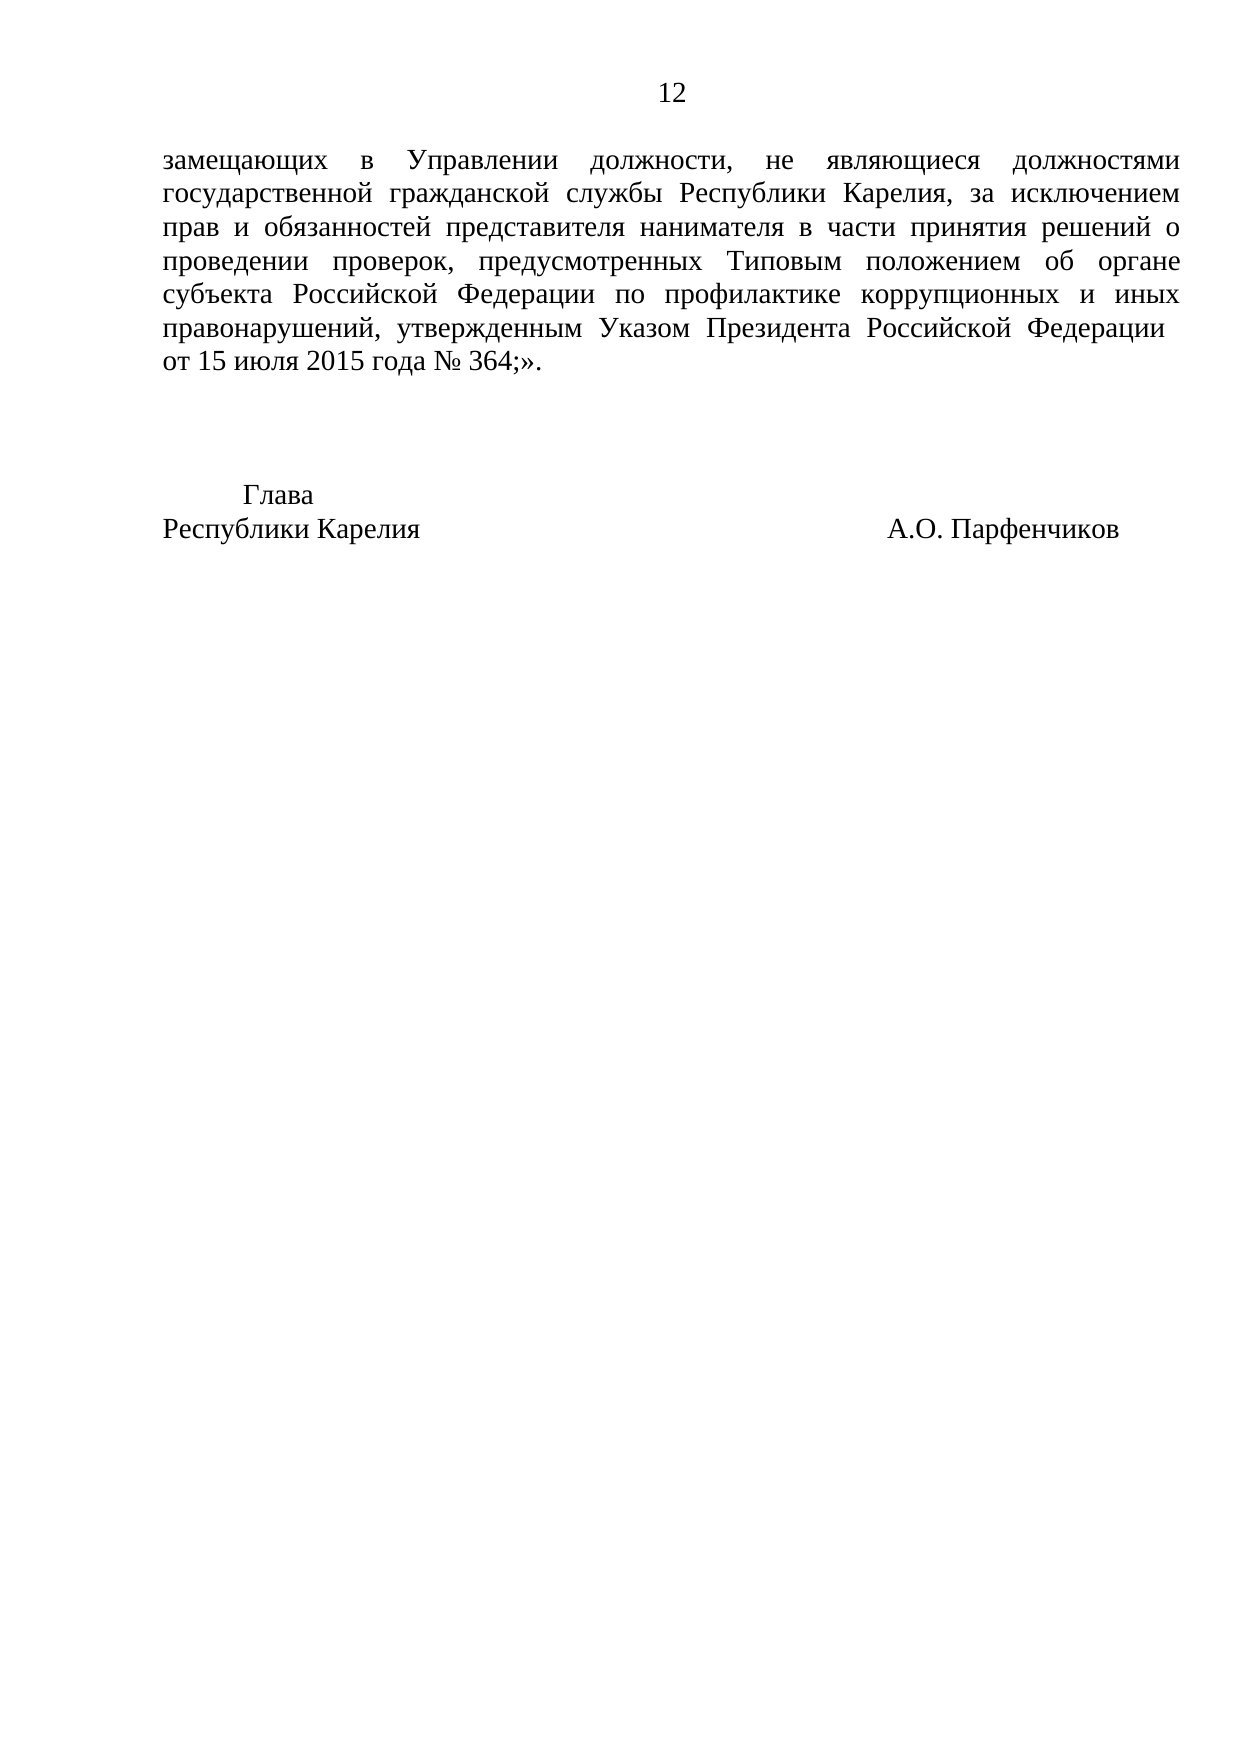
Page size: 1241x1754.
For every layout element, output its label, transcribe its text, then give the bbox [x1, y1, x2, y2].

text Республики Карелия А.О. Парфенчиков [162, 511, 1140, 544]
text Глава [162, 444, 1140, 511]
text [162, 142, 1181, 377]
